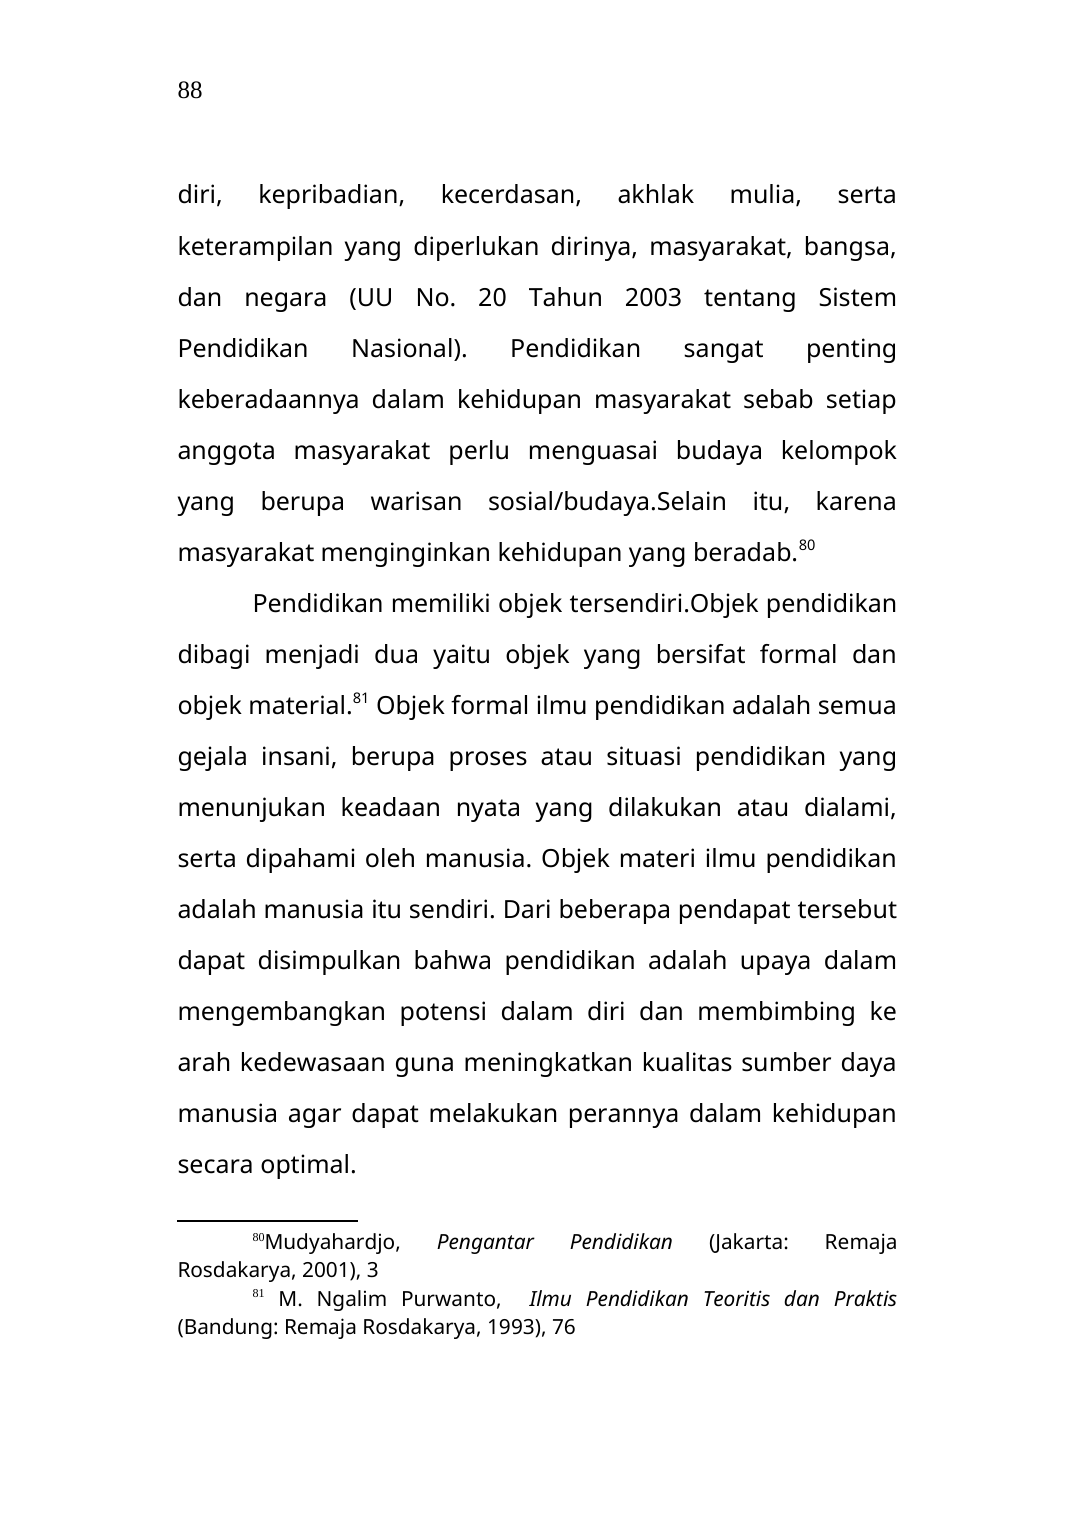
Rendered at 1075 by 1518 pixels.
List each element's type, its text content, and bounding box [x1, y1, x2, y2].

text Pendidikan memiliki objek tersendiri.Objek pendidikan dibagi menjadi dua yaitu objek yang bersifat formal dan objek material. Objek formal ilmu pendidikan adalah semua gejala insani, berupa proses atau situasi pendidikan yang menunjukan keadaan nyata yang dilakukan atau dialami, serta dipahami oleh manusia. Objek materi ilmu pendidikan adalah manusia itu sendiri. Dari beberapa pendapat tersebut dapat disimpulkan bahwa pendidikan adalah upaya dalam mengembangkan potensi dalam diri dan membimbing ke arah kedewasaan guna meningkatkan kualitas sumber daya manusia agar dapat melakukan perannya dalam kehidupan secara optimal. [177, 586, 898, 1181]
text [177, 177, 898, 568]
